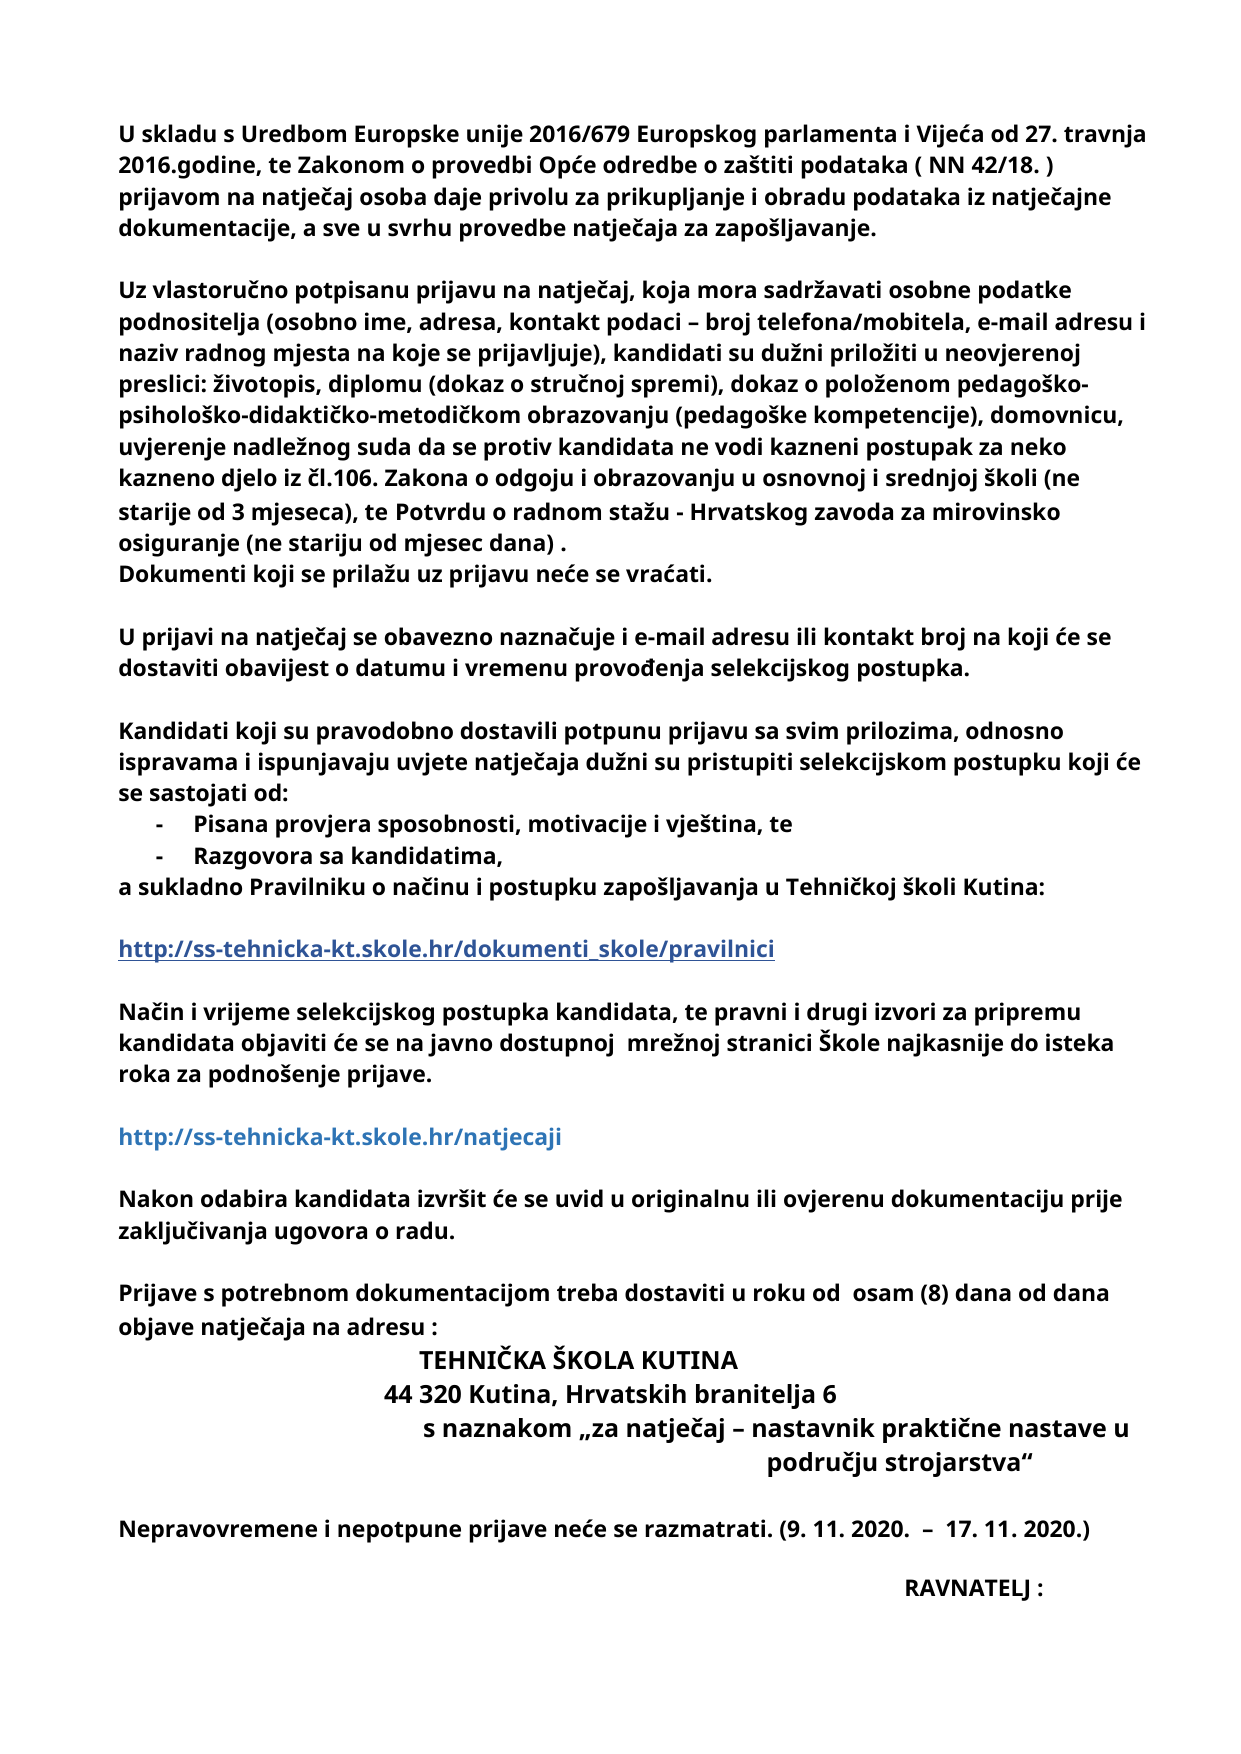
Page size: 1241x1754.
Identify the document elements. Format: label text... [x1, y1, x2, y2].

text http://ss-tehnicka-kt.skole.hr/natjecaji [118, 1121, 1152, 1152]
text Nepravovremene i nepotpune prijave neće se razmatrati. (9. 11. 2020. – 17. 11. 2020.) [118, 1513, 1152, 1544]
text Kandidati koji su pravodobno dostavili potpunu prijavu sa svim prilozima, odnosno ispravama i ispunjavaju uvjete natječaja dužni su pristupiti selekcijskom postupku koji će se sastojati od: [118, 715, 1152, 808]
list Razgovora sa kandidatima, [156, 840, 1152, 871]
text Način i vrijeme selekcijskog postupka kandidata, te pravni i drugi izvori za pripremu kandidata objaviti će se na javno dostupnoj mrežnoj stranici Škole najkasnije do isteka roka za podnošenje prijave. [118, 996, 1152, 1090]
text Prijave s potrebnom dokumentacijom treba dostaviti u roku od osam (8) dana od dana objave natječaja na adresu : [118, 1277, 1152, 1342]
text Uz vlastoručno potpisanu prijavu na natječaj, koja mora sadržavati osobne podatke podnositelja (osobno ime, adresa, kontakt podaci – broj telefona/mobitela, e-mail adresu i naziv radnog mjesta na koje se prijavljuje), kandidati su dužni priložiti u neovjerenoj preslici: životopis, diplomu (dokaz o stručnoj spremi), dokaz o položenom pedagoško-psihološko-didaktičko-metodičkom obrazovanju (pedagoške kompetencije), domovnicu, uvjerenje nadležnog suda da se protiv kandidata ne vodi kazneni postupak za neko kazneno djelo iz čl.106. Zakona o odgoju i obrazovanju u osnovnoj i srednjoj školi (ne starije od 3 mjeseca), te Potvrdu o radnom stažu - Hrvatskog zavoda za mirovinsko osiguranje (ne stariju od mjesec dana) . [118, 274, 1152, 558]
text Dokumenti koji se prilažu uz prijavu neće se vraćati. [118, 558, 1152, 590]
text području strojarstva“ [634, 1445, 1152, 1479]
text TEHNIČKA ŠKOLA KUTINA [118, 1342, 1152, 1377]
text http://ss-tehnicka-kt.skole.hr/dokumenti_skole/pravilnici [118, 933, 1152, 965]
text U skladu s Uredbom Europske unije 2016/679 Europskog parlamenta i Vijeća od 27. travnja 2016.godine, te Zakonom o provedbi Opće odredbe o zaštiti podataka ( NN 42/18. ) prijavom na natječaj osoba daje privolu za prikupljanje i obradu podataka iz natječajne dokumentacije, a sve u svrhu provedbe natječaja za zapošljavanje. [118, 118, 1152, 243]
list Pisana provjera sposobnosti, motivacije i vještina, te [156, 808, 1152, 840]
text U prijavi na natječaj se obavezno naznačuje i e-mail adresu ili kontakt broj na koji će se dostaviti obavijest o datumu i vremenu provođenja selekcijskog postupka. [118, 621, 1152, 683]
text RAVNATELJ : [118, 1572, 1152, 1603]
text 44 320 Kutina, Hrvatskih branitelja 6 [118, 1377, 1152, 1411]
text a sukladno Pravilniku o načinu i postupku zapošljavanja u Tehničkoj školi Kutina: [118, 871, 1152, 902]
text s naznakom „za natječaj – nastavnik praktične nastave u [118, 1411, 1152, 1445]
text Nakon odabira kandidata izvršit će se uvid u originalnu ili ovjerenu dokumentaciju prije zaključivanja ugovora o radu. [118, 1183, 1152, 1246]
